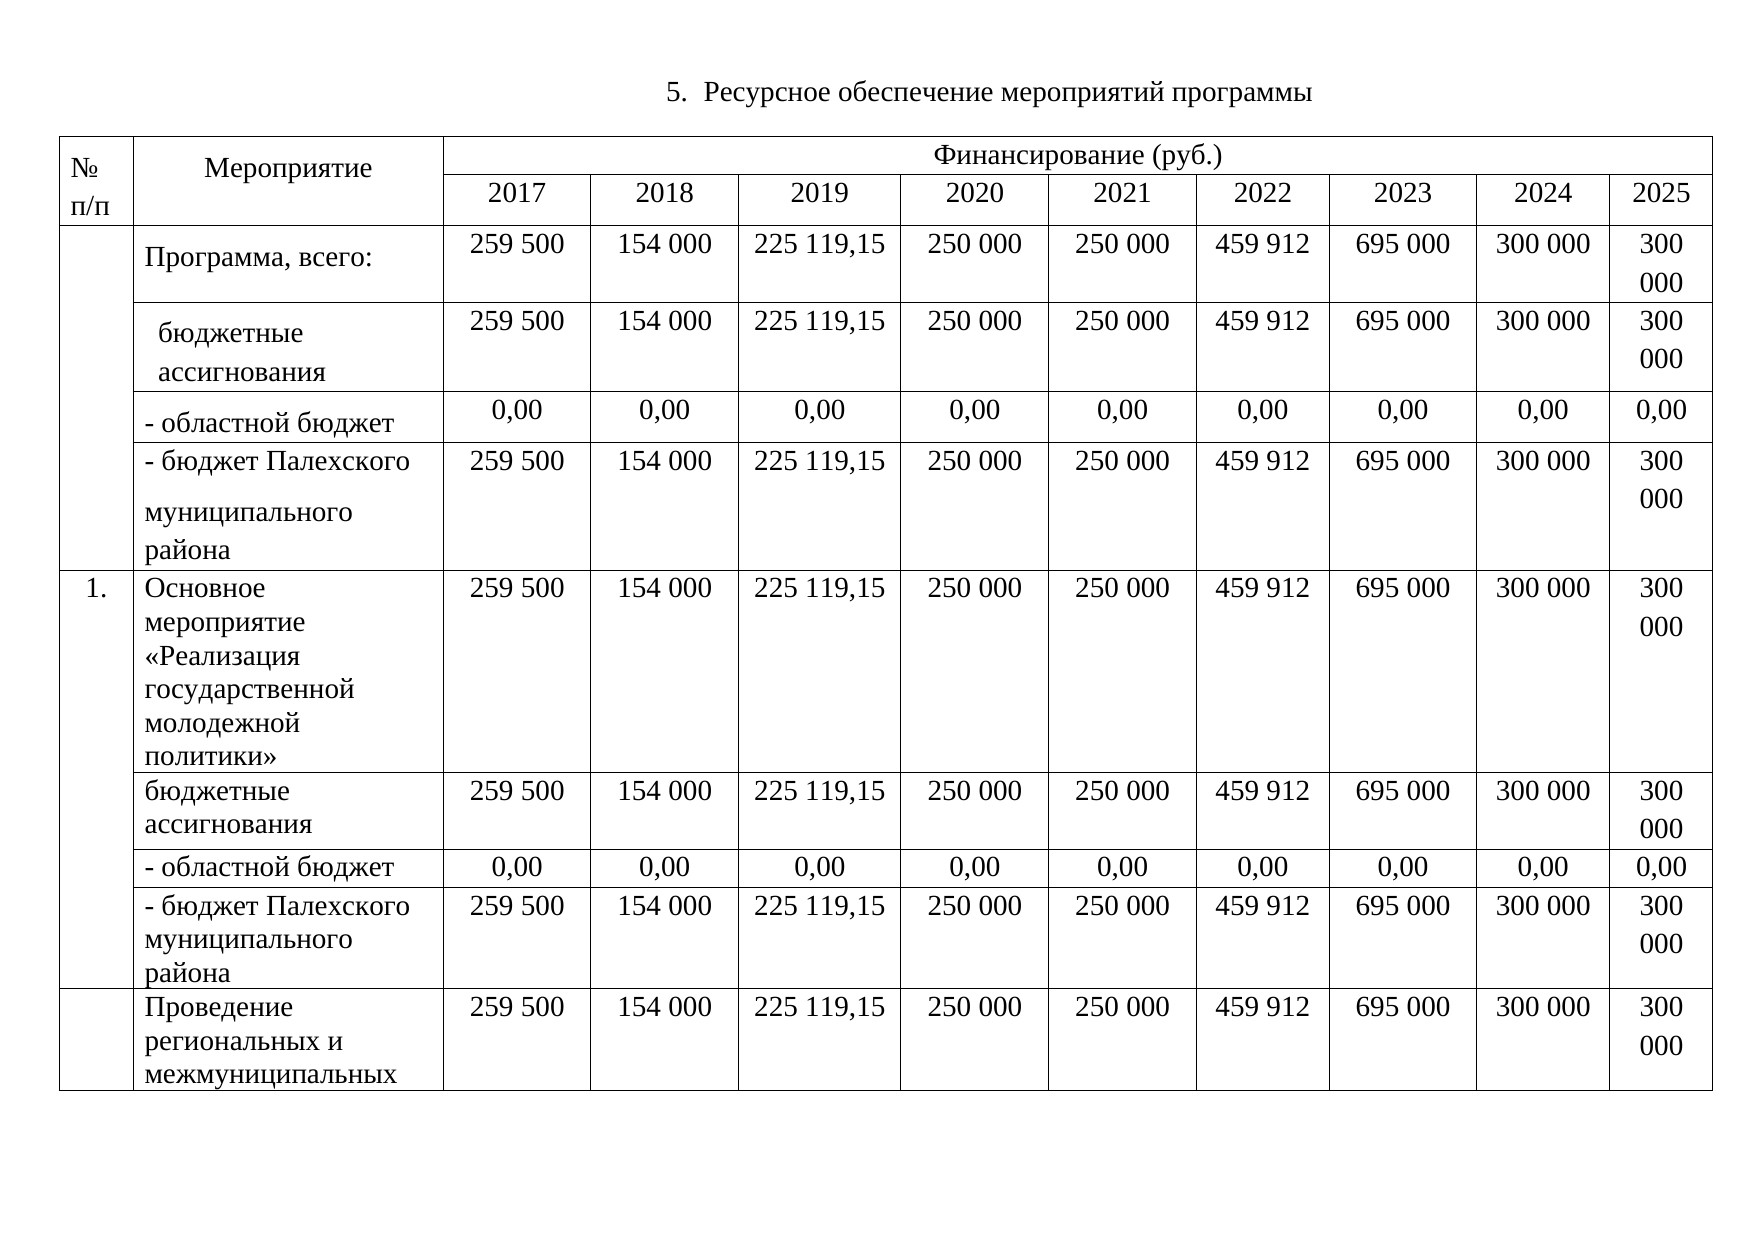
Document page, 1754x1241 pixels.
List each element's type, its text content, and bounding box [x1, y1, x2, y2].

table_cell 250 000 [901, 989, 1048, 1090]
table_cell 459 912 [1197, 888, 1329, 988]
table_cell 259 500 [444, 303, 590, 391]
table_cell 0,00 [1477, 392, 1609, 442]
table_cell [60, 226, 133, 569]
table_cell 225 119,15 [739, 303, 900, 391]
table_cell 2017 [444, 175, 590, 225]
table_cell 695 000 [1330, 303, 1476, 391]
table_cell 250 000 [901, 303, 1048, 391]
table_cell 250 000 [1049, 226, 1196, 302]
table_cell 259 500 [444, 443, 590, 569]
table_cell 225 119,15 [739, 571, 900, 772]
table_cell 300 000 [1610, 888, 1712, 988]
table_cell 2024 [1477, 175, 1609, 225]
table_cell 0,00 [739, 392, 900, 442]
table_cell 250 000 [901, 571, 1048, 772]
table_cell 0,00 [1477, 850, 1609, 887]
table_cell 0,00 [1197, 850, 1329, 887]
table_cell 154 000 [591, 888, 738, 988]
table_cell 225 119,15 [739, 989, 900, 1090]
table_cell 0,00 [1610, 850, 1712, 887]
table_cell бюджетные ассигнования [134, 773, 443, 848]
table_cell 695 000 [1330, 989, 1476, 1090]
table_cell 154 000 [591, 303, 738, 391]
table_header № п/п [60, 137, 133, 225]
table_cell 0,00 [1197, 392, 1329, 442]
table_cell бюджетные ассигнования [134, 303, 443, 391]
table_cell 250 000 [1049, 303, 1196, 391]
table_cell 259 500 [444, 773, 590, 848]
table_cell 0,00 [591, 850, 738, 887]
table_cell 0,00 [901, 850, 1048, 887]
table_cell 300 000 [1477, 989, 1609, 1090]
table_cell Программа, всего: [134, 226, 443, 302]
table_cell 695 000 [1330, 571, 1476, 772]
table_cell 154 000 [591, 443, 738, 569]
table_cell 300 000 [1610, 226, 1712, 302]
table_cell 259 500 [444, 571, 590, 772]
table_cell 2022 [1197, 175, 1329, 225]
table_cell Основное мероприятие «Реализация государственной молодежной политики» [134, 571, 443, 772]
table_cell 459 912 [1197, 443, 1329, 569]
table_header Мероприятие [134, 137, 443, 225]
table_cell 695 000 [1330, 443, 1476, 569]
table_cell 250 000 [901, 773, 1048, 848]
table_cell 225 119,15 [739, 443, 900, 569]
table_cell - областной бюджет [134, 392, 443, 442]
table_cell 154 000 [591, 989, 738, 1090]
table_cell 300 000 [1477, 303, 1609, 391]
table_cell 250 000 [1049, 888, 1196, 988]
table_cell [134, 989, 443, 1090]
table_cell 459 912 [1197, 571, 1329, 772]
table_cell 300 000 [1477, 571, 1609, 772]
table_cell 300 000 [1610, 443, 1712, 569]
table_cell 0,00 [901, 392, 1048, 442]
table_cell - бюджет Палехского муниципального района [134, 443, 443, 569]
table_cell 250 000 [1049, 443, 1196, 569]
table_cell 2019 [739, 175, 900, 225]
table_cell 459 912 [1197, 773, 1329, 848]
table_cell 0,00 [1330, 392, 1476, 442]
table_cell 459 912 [1197, 303, 1329, 391]
table_cell 300 000 [1610, 773, 1712, 848]
table_cell 0,00 [1330, 850, 1476, 887]
table_cell 2023 [1330, 175, 1476, 225]
table_cell 300 000 [1610, 989, 1712, 1090]
table_cell 300 000 [1477, 888, 1609, 988]
table_cell - бюджет Палехского муниципального района [134, 888, 443, 988]
table_cell 300 000 [1477, 226, 1609, 302]
table_cell 0,00 [1049, 392, 1196, 442]
table_cell 259 500 [444, 226, 590, 302]
table_cell 300 000 [1610, 303, 1712, 391]
table_cell 250 000 [1049, 773, 1196, 848]
table_cell 250 000 [901, 226, 1048, 302]
table_cell 695 000 [1330, 226, 1476, 302]
table_cell 259 500 [444, 989, 590, 1090]
table_cell 250 000 [901, 888, 1048, 988]
table_cell 459 912 [1197, 226, 1329, 302]
table_cell 154 000 [591, 571, 738, 772]
table_cell 695 000 [1330, 888, 1476, 988]
table_cell - областной бюджет [134, 850, 443, 887]
table_cell [60, 989, 133, 1090]
table_cell 2018 [591, 175, 738, 225]
table_header Финансирование (руб.) [444, 137, 1712, 174]
table_cell 0,00 [444, 850, 590, 887]
table_cell 1. [60, 571, 133, 988]
table_cell 300 000 [1477, 773, 1609, 848]
table_cell 300 000 [1610, 571, 1712, 772]
table_cell 0,00 [591, 392, 738, 442]
table_cell 250 000 [1049, 989, 1196, 1090]
table_cell 0,00 [1049, 850, 1196, 887]
table_cell 300 000 [1477, 443, 1609, 569]
table_cell 250 000 [901, 443, 1048, 569]
table_cell 225 119,15 [739, 773, 900, 848]
list Ресурсное обеспечение мероприятий программы [325, 74, 1653, 107]
table_cell 0,00 [739, 850, 900, 887]
table_cell 0,00 [444, 392, 590, 442]
table_cell 2020 [901, 175, 1048, 225]
table_cell 2025 [1610, 175, 1712, 225]
table_cell 459 912 [1197, 989, 1329, 1090]
table_cell 250 000 [1049, 571, 1196, 772]
table_cell 695 000 [1330, 773, 1476, 848]
table_cell 2021 [1049, 175, 1196, 225]
table_cell 154 000 [591, 226, 738, 302]
table_cell 0,00 [1610, 392, 1712, 442]
table_cell 259 500 [444, 888, 590, 988]
table_cell 225 119,15 [739, 888, 900, 988]
table_cell 225 119,15 [739, 226, 900, 302]
table_cell 154 000 [591, 773, 738, 848]
